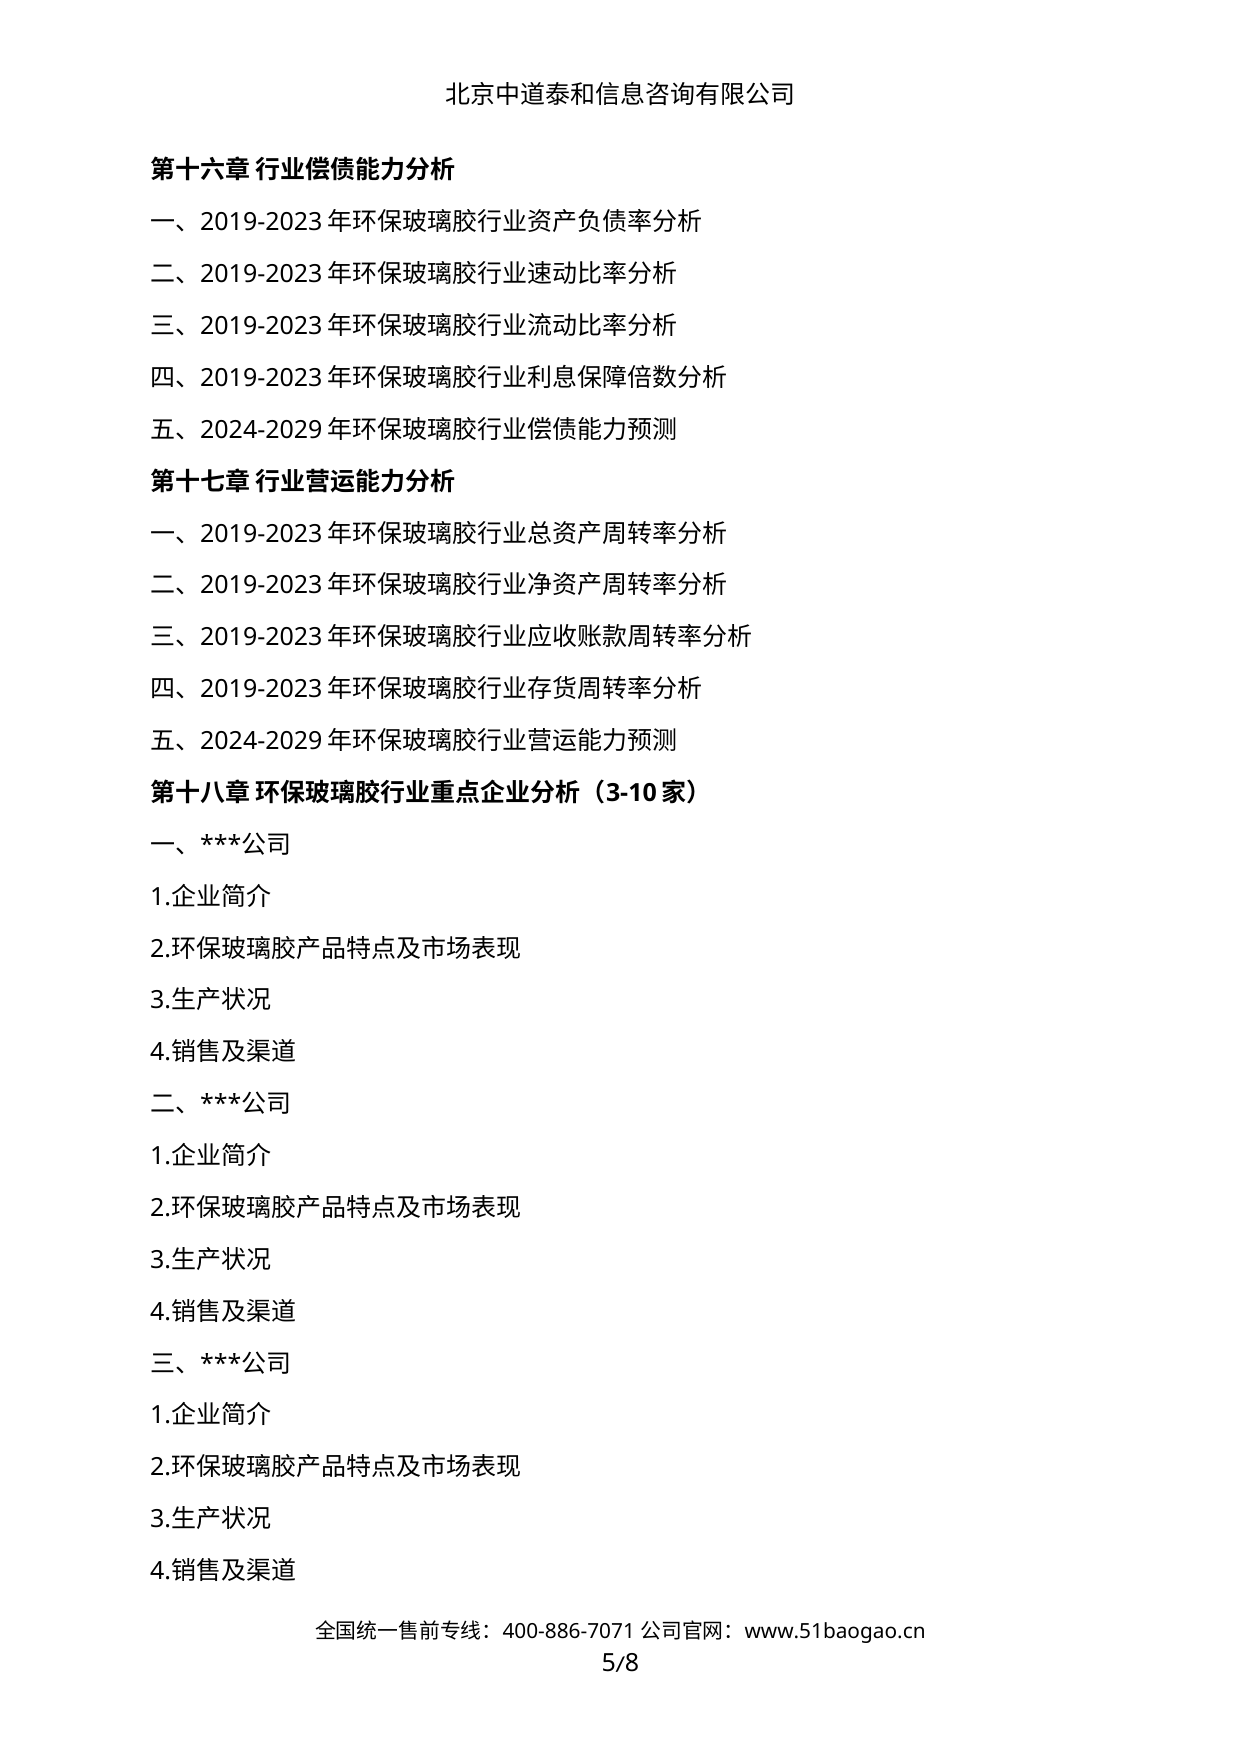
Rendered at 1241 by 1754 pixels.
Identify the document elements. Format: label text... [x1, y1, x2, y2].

text 第十六章 行业偿债能力分析 [150, 150, 1090, 186]
text 3.生产状况 [150, 1239, 1090, 1276]
text 一、***公司 [150, 824, 1090, 861]
text 一、2019-2023年环保玻璃胶行业总资产周转率分析 [150, 513, 1090, 549]
text 五、2024-2029年环保玻璃胶行业营运能力预测 [150, 721, 1090, 757]
text 第十八章 环保玻璃胶行业重点企业分析（3-10家） [150, 772, 1090, 809]
text 四、2019-2023年环保玻璃胶行业存货周转率分析 [150, 669, 1090, 705]
text 1.企业简介 [150, 876, 1090, 912]
text 2.环保玻璃胶产品特点及市场表现 [150, 1187, 1090, 1224]
text 1.企业简介 [150, 1136, 1090, 1172]
text 二、***公司 [150, 1084, 1090, 1120]
text 三、***公司 [150, 1343, 1090, 1379]
text 3.生产状况 [150, 980, 1090, 1016]
text 三、2019-2023年环保玻璃胶行业应收账款周转率分析 [150, 617, 1090, 653]
text 四、2019-2023年环保玻璃胶行业利息保障倍数分析 [150, 357, 1090, 394]
text 3.生产状况 [150, 1499, 1090, 1535]
text 二、2019-2023年环保玻璃胶行业净资产周转率分析 [150, 565, 1090, 601]
text 五、2024-2029年环保玻璃胶行业偿债能力预测 [150, 409, 1090, 446]
text 第十七章 行业营运能力分析 [150, 461, 1090, 497]
text 4.销售及渠道 [150, 1291, 1090, 1327]
text 2.环保玻璃胶产品特点及市场表现 [150, 1447, 1090, 1483]
text 二、2019-2023年环保玻璃胶行业速动比率分析 [150, 254, 1090, 290]
text 4.销售及渠道 [150, 1551, 1090, 1587]
text 2.环保玻璃胶产品特点及市场表现 [150, 928, 1090, 964]
text 1.企业简介 [150, 1395, 1090, 1431]
text 三、2019-2023年环保玻璃胶行业流动比率分析 [150, 306, 1090, 342]
text 4.销售及渠道 [150, 1032, 1090, 1068]
text 一、2019-2023年环保玻璃胶行业资产负债率分析 [150, 202, 1090, 238]
